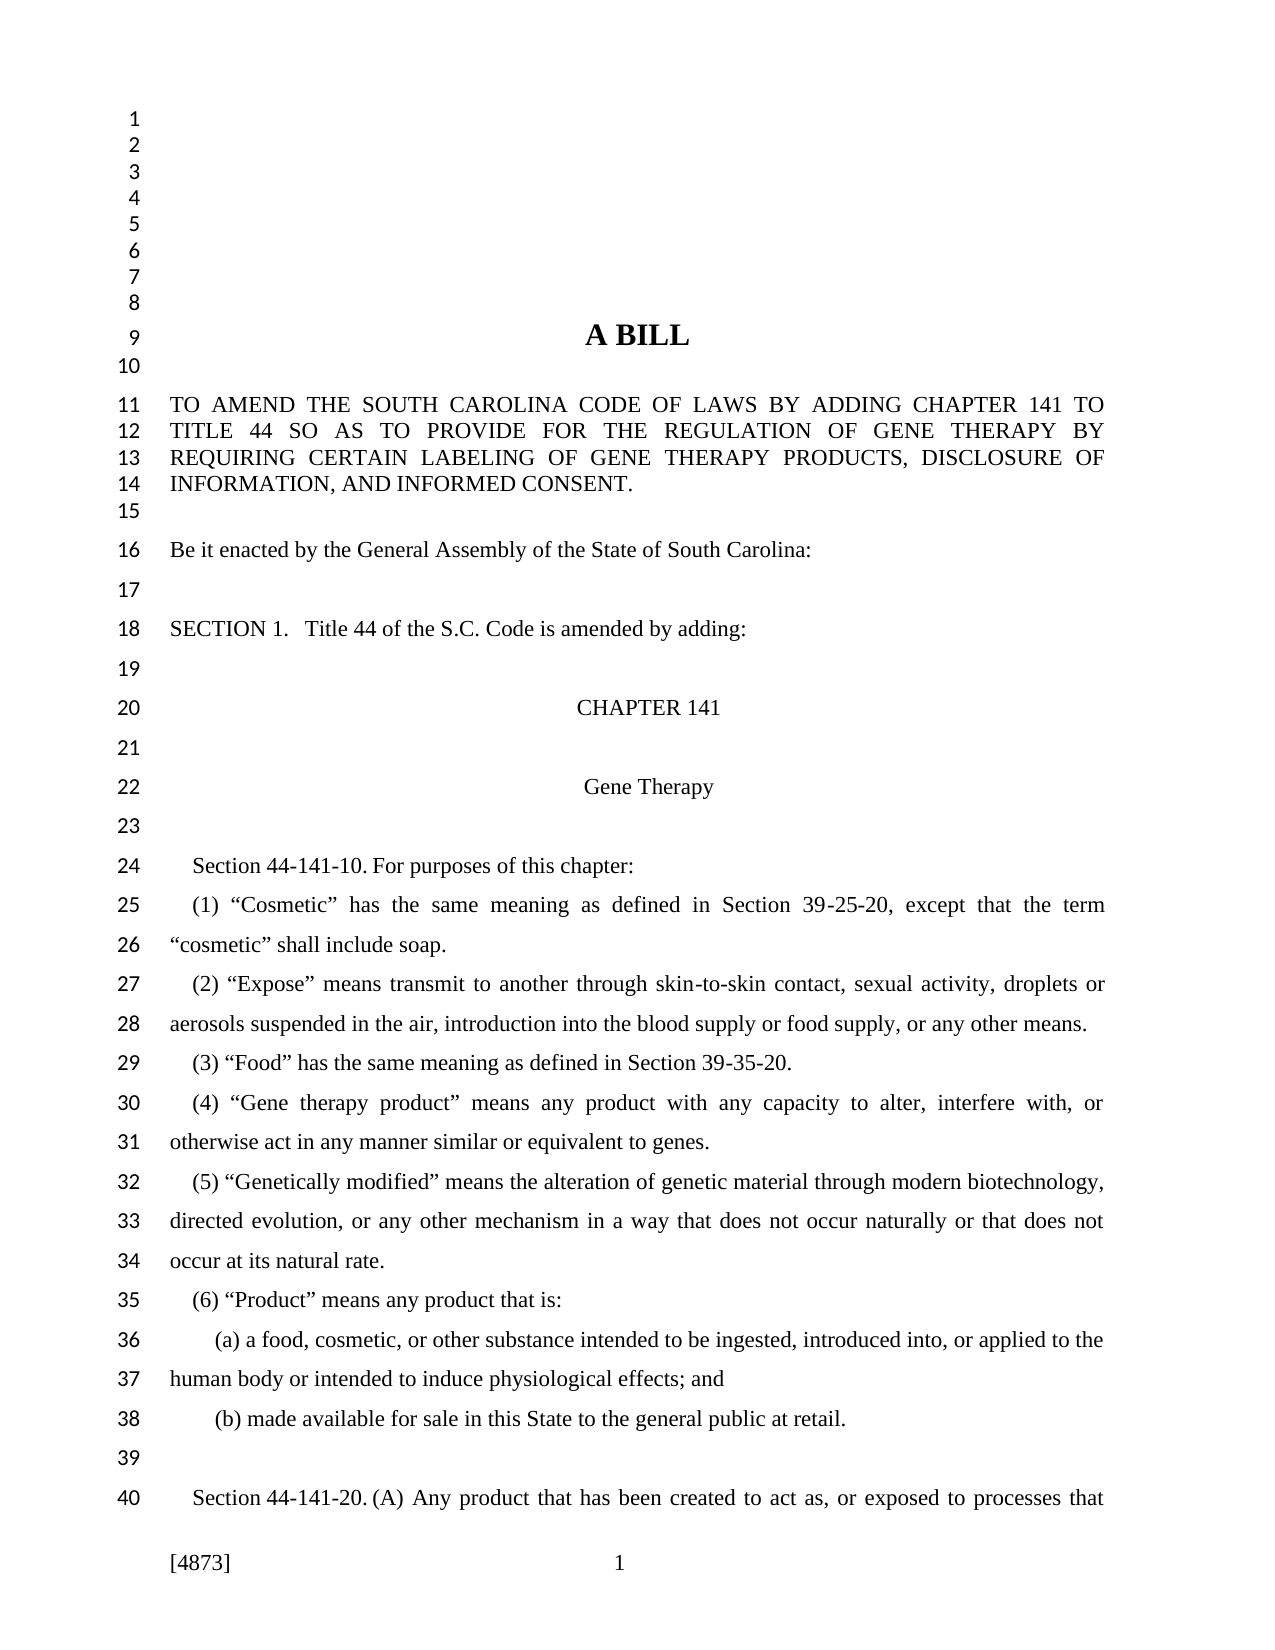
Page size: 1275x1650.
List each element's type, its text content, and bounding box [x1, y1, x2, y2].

text SECTION 1. Title 44 of the S.C. Code is amended by adding: [169, 615, 1106, 641]
text Be it enacted by the General Assembly of the State of South Carolina: [169, 536, 1106, 562]
text Gene Therapy [169, 773, 1106, 799]
text (1) “Cosmetic” has the same meaning as defined in Section 39‑25‑20, except that the term “cosmetic” shall include soap. [169, 891, 1106, 957]
text (b) made available for sale in this State to the general public at retail. [169, 1405, 1106, 1431]
text (a) a food, cosmetic, or other substance intended to be ingested, introduced into, or applied to the human body or intended to induce physiological effects; and [169, 1326, 1106, 1392]
text (4) “Gene therapy product” means any product with any capacity to alter, interfere with, or otherwise act in any manner similar or equivalent to genes. [169, 1089, 1106, 1155]
text A bill [169, 316, 1106, 352]
text CHAPTER 141 [169, 694, 1106, 720]
text (6) “Product” means any product that is: [169, 1286, 1106, 1313]
text (3) “Food” has the same meaning as defined in Section 39‑35‑20. [169, 1049, 1106, 1076]
text Section 44‑141‑10. For purposes of this chapter: [169, 852, 1106, 878]
text (5) “Genetically modified” means the alteration of genetic material through modern biotechnology, directed evolution, or any other mechanism in a way that does not occur naturally or that does not occur at its natural rate. [169, 1168, 1106, 1273]
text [169, 1484, 1106, 1510]
text (2) “Expose” means transmit to another through skin‑to‑skin contact, sexual activity, droplets or aerosols suspended in the air, introduction into the blood supply or food supply, or any other means. [169, 970, 1106, 1036]
